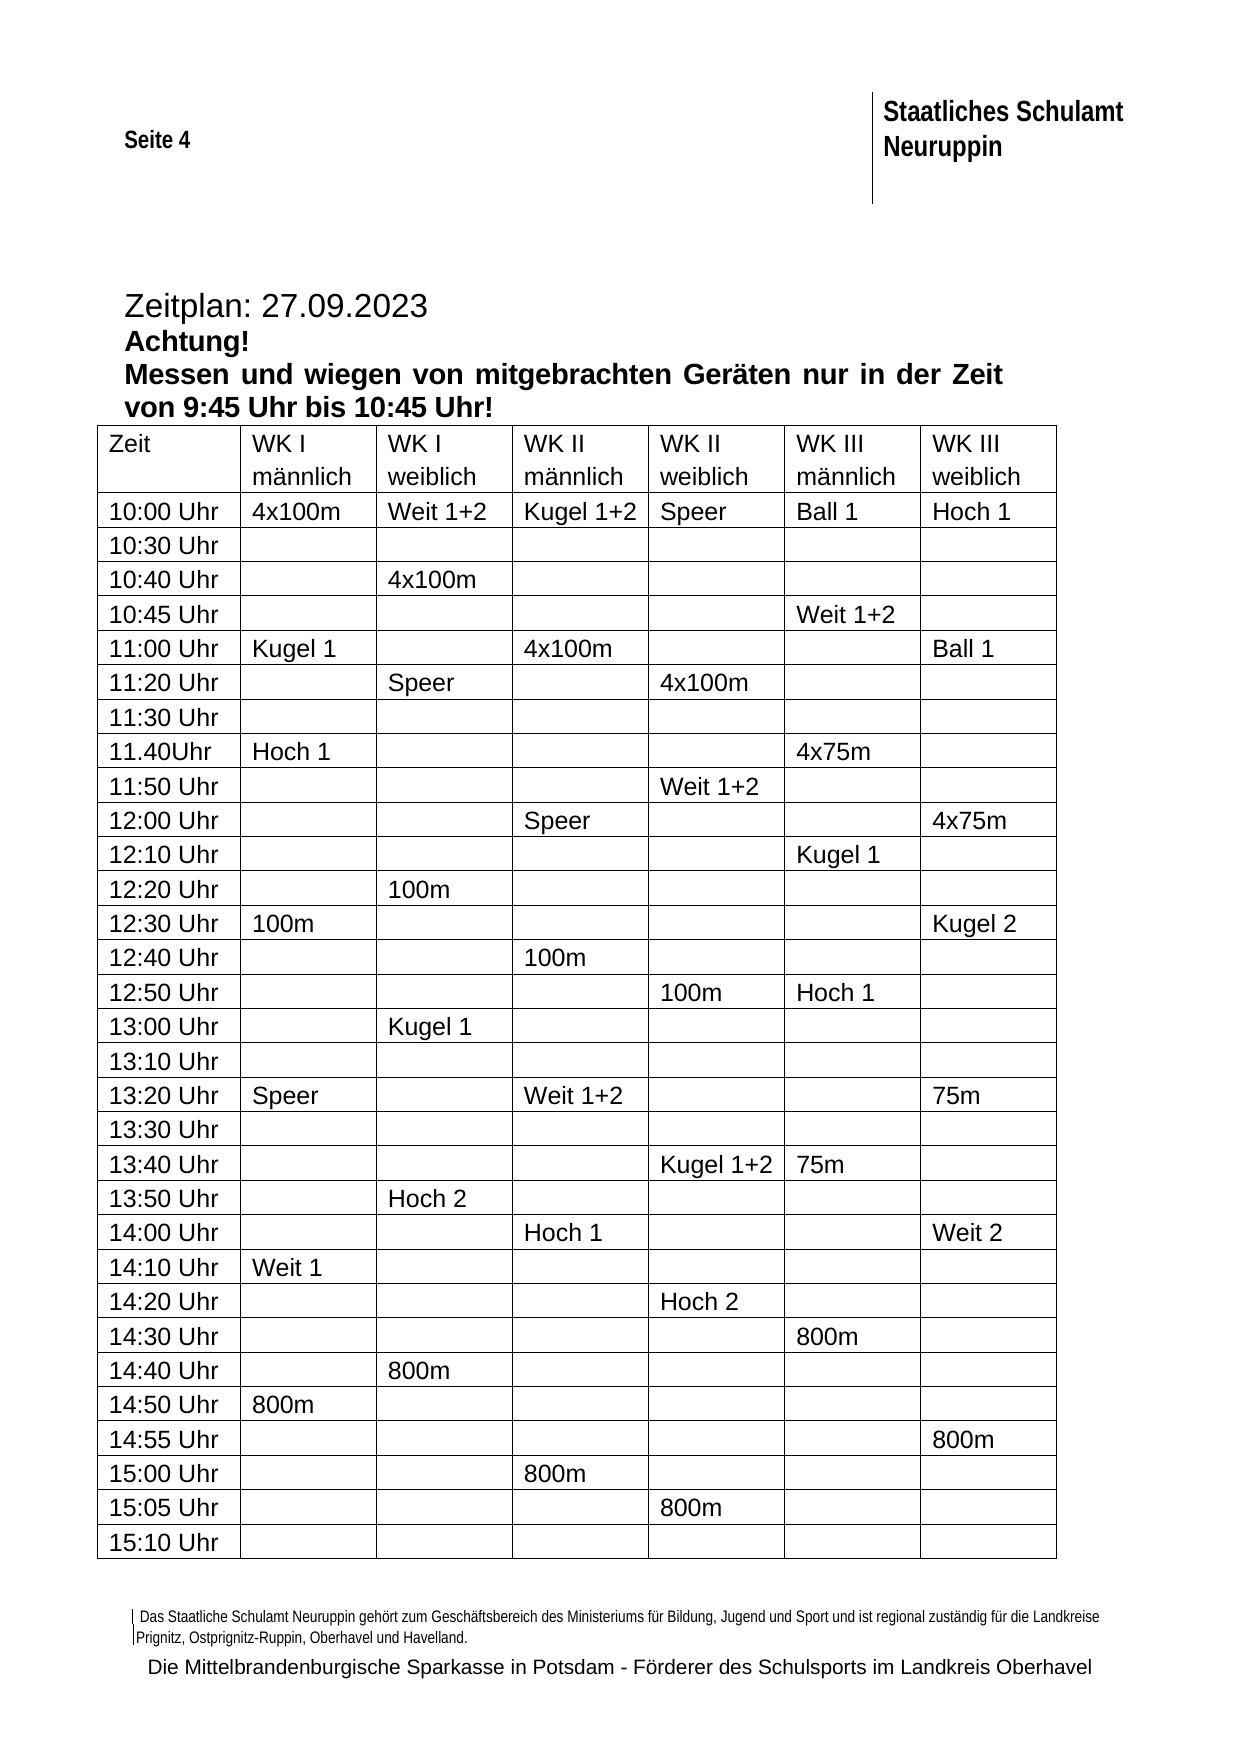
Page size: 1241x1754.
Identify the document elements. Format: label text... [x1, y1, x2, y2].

table_cell [241, 1043, 376, 1077]
table_header Zeit [98, 426, 240, 492]
table_cell [649, 1456, 784, 1489]
table_cell [241, 803, 376, 836]
table_cell [649, 1353, 784, 1386]
table_cell 4x100m [377, 562, 512, 595]
table_cell [649, 562, 784, 595]
table_cell [921, 1009, 1056, 1042]
table_cell [513, 700, 648, 733]
table_cell 10:00 Uhr [98, 493, 240, 527]
table_cell [785, 631, 920, 664]
table_cell [921, 1043, 1056, 1077]
table_cell [921, 1112, 1056, 1145]
table_cell [785, 1456, 920, 1489]
table_cell [513, 1387, 648, 1420]
table_cell 12:10 Uhr [98, 837, 240, 870]
table_cell [513, 1181, 648, 1214]
table_cell [513, 1421, 648, 1455]
table_cell [649, 1215, 784, 1248]
table_cell [649, 940, 784, 973]
table_cell [241, 1009, 376, 1042]
table_cell [921, 1353, 1056, 1386]
table_cell [785, 803, 920, 836]
table_cell [921, 1284, 1056, 1317]
table_cell [377, 940, 512, 973]
table_cell [649, 1009, 784, 1042]
table_cell [377, 1387, 512, 1420]
table_cell 14:40 Uhr [98, 1353, 240, 1386]
table_cell Hoch 1 [241, 734, 376, 767]
table_header WK III weiblich [921, 426, 1056, 492]
table_cell 12:30 Uhr [98, 906, 240, 939]
table_header WK II männlich [513, 426, 648, 492]
table_header WK II weiblich [649, 426, 784, 492]
table_cell Ball 1 [921, 631, 1056, 664]
table_cell [649, 1525, 784, 1558]
table_cell [921, 1146, 1056, 1180]
table_cell [785, 871, 920, 905]
table_cell 14:10 Uhr [98, 1250, 240, 1283]
table_cell 14:50 Uhr [98, 1387, 240, 1420]
table_cell [513, 1318, 648, 1352]
table_cell [513, 975, 648, 1008]
table_cell 800m [785, 1318, 920, 1352]
table_cell Speer [513, 803, 648, 836]
table_cell [377, 1215, 512, 1248]
table_cell 14:30 Uhr [98, 1318, 240, 1352]
table_cell [241, 1353, 376, 1386]
table_cell Weit 1+2 [513, 1078, 648, 1111]
table_cell 4x100m [513, 631, 648, 664]
table_cell [785, 768, 920, 802]
table_cell 100m [513, 940, 648, 973]
table_cell Weit 2 [921, 1215, 1056, 1248]
table_cell [513, 562, 648, 595]
table_cell [377, 1284, 512, 1317]
table_cell 10:40 Uhr [98, 562, 240, 595]
table_cell [513, 1009, 648, 1042]
table_cell [377, 837, 512, 870]
table_cell 15:00 Uhr [98, 1456, 240, 1489]
table_cell [377, 975, 512, 1008]
table_cell [377, 700, 512, 733]
table_cell [921, 940, 1056, 973]
table_cell 12:50 Uhr [98, 975, 240, 1008]
table_cell 11:50 Uhr [98, 768, 240, 802]
table_cell [785, 940, 920, 973]
table_cell [921, 975, 1056, 1008]
table_cell [649, 906, 784, 939]
table_cell [513, 1490, 648, 1523]
table_cell [513, 1284, 648, 1317]
table_cell 12:00 Uhr [98, 803, 240, 836]
table_cell Weit 1+2 [649, 768, 784, 802]
table_cell [241, 1112, 376, 1145]
table_cell [377, 906, 512, 939]
table_cell [377, 1250, 512, 1283]
table_cell Kugel 1 [377, 1009, 512, 1042]
table_cell 800m [377, 1353, 512, 1386]
table_cell [377, 768, 512, 802]
table_cell [241, 768, 376, 802]
table_cell [377, 1525, 512, 1558]
table_cell [785, 665, 920, 698]
table_cell [921, 665, 1056, 698]
table_cell [649, 528, 784, 561]
table_cell 10:45 Uhr [98, 596, 240, 630]
table_cell [785, 1525, 920, 1558]
table_cell [649, 871, 784, 905]
table_cell 11.40Uhr [98, 734, 240, 767]
table_cell 4x75m [921, 803, 1056, 836]
table_cell [921, 700, 1056, 733]
table_cell [241, 528, 376, 561]
table_header WK III männlich [785, 426, 920, 492]
table_cell [241, 837, 376, 870]
table_cell [513, 665, 648, 698]
table_cell Weit 1+2 [785, 596, 920, 630]
table_cell [649, 700, 784, 733]
table_cell Speer [649, 493, 784, 527]
table_cell [377, 803, 512, 836]
table_cell 800m [649, 1490, 784, 1523]
table_cell [785, 1421, 920, 1455]
table_cell Hoch 1 [785, 975, 920, 1008]
table_cell 100m [377, 871, 512, 905]
table_cell [921, 768, 1056, 802]
table_cell [649, 1250, 784, 1283]
table_cell Kugel 1+2 [513, 493, 648, 527]
table_cell [921, 1490, 1056, 1523]
table_cell [513, 596, 648, 630]
table_cell [785, 700, 920, 733]
table_header WK I weiblich [377, 426, 512, 492]
table_cell [649, 1043, 784, 1077]
table_cell [241, 1318, 376, 1352]
table_cell 14:55 Uhr [98, 1421, 240, 1455]
table_cell [921, 1387, 1056, 1420]
table_cell Hoch 2 [377, 1181, 512, 1214]
table_cell 800m [921, 1421, 1056, 1455]
text Messen und wiegen von mitgebrachten Geräten nur in der Zeit von 9:45 Uhr bis 10:45 Uhr! [124, 358, 1004, 424]
table_cell 13:50 Uhr [98, 1181, 240, 1214]
table_cell [377, 1490, 512, 1523]
table_cell [785, 562, 920, 595]
table_cell [649, 1387, 784, 1420]
table_cell 14:20 Uhr [98, 1284, 240, 1317]
table_cell [649, 596, 784, 630]
table_cell [649, 1318, 784, 1352]
table_cell 800m [241, 1387, 376, 1420]
table_cell 11:30 Uhr [98, 700, 240, 733]
table_cell [921, 1250, 1056, 1283]
table_cell 13:30 Uhr [98, 1112, 240, 1145]
table_cell [785, 1112, 920, 1145]
table_cell [241, 1215, 376, 1248]
table_cell [513, 528, 648, 561]
table_cell [785, 1284, 920, 1317]
table_cell Speer [377, 665, 512, 698]
table_cell [377, 1043, 512, 1077]
table_cell Kugel 1+2 [649, 1146, 784, 1180]
table_cell [377, 1078, 512, 1111]
table_cell [921, 562, 1056, 595]
table_cell [377, 734, 512, 767]
table_cell [785, 1009, 920, 1042]
table_cell 12:20 Uhr [98, 871, 240, 905]
table_cell 75m [785, 1146, 920, 1180]
table_cell Hoch 1 [513, 1215, 648, 1248]
table_cell 13:20 Uhr [98, 1078, 240, 1111]
table_cell [785, 1181, 920, 1214]
table_cell Kugel 1 [785, 837, 920, 870]
table_cell [513, 837, 648, 870]
table_cell 100m [241, 906, 376, 939]
table_cell [921, 1318, 1056, 1352]
table_cell 11:00 Uhr [98, 631, 240, 664]
table_header WK I männlich [241, 426, 376, 492]
table_cell [241, 665, 376, 698]
table_cell [649, 734, 784, 767]
table_cell Kugel 2 [921, 906, 1056, 939]
table_cell 4x100m [649, 665, 784, 698]
table_cell [785, 1387, 920, 1420]
table_cell [649, 631, 784, 664]
table_cell [241, 1146, 376, 1180]
table_cell [921, 1525, 1056, 1558]
table_cell [513, 1112, 648, 1145]
table_cell [649, 1421, 784, 1455]
table_cell [513, 1525, 648, 1558]
table_cell [785, 1490, 920, 1523]
table_cell [649, 1078, 784, 1111]
table_cell [241, 596, 376, 630]
table_cell 100m [649, 975, 784, 1008]
table_cell [241, 871, 376, 905]
table_cell [649, 1181, 784, 1214]
table_cell Kugel 1 [241, 631, 376, 664]
table_cell [241, 1181, 376, 1214]
table_cell [785, 906, 920, 939]
text Zeitplan: 27.09.2023 [124, 291, 1116, 324]
table_cell [241, 1421, 376, 1455]
table_cell Ball 1 [785, 493, 920, 527]
table_cell [513, 906, 648, 939]
table_cell [513, 1146, 648, 1180]
table_cell 75m [921, 1078, 1056, 1111]
table_cell 15:10 Uhr [98, 1525, 240, 1558]
table_cell [513, 768, 648, 802]
table_cell [377, 528, 512, 561]
table_cell [241, 562, 376, 595]
table_cell [649, 837, 784, 870]
table_cell [649, 1112, 784, 1145]
table_cell [241, 975, 376, 1008]
table_cell [785, 1043, 920, 1077]
table_cell 4x100m [241, 493, 376, 527]
table_cell [241, 1284, 376, 1317]
table_cell [241, 940, 376, 973]
table_cell [241, 1525, 376, 1558]
table_cell 4x75m [785, 734, 920, 767]
table_cell Hoch 2 [649, 1284, 784, 1317]
table_cell [921, 1456, 1056, 1489]
table_cell [513, 734, 648, 767]
table_cell [921, 837, 1056, 870]
table_cell Hoch 1 [921, 493, 1056, 527]
table_cell 13:10 Uhr [98, 1043, 240, 1077]
table_cell [241, 1456, 376, 1489]
table_cell [649, 803, 784, 836]
table_cell Speer [241, 1078, 376, 1111]
table_cell 14:00 Uhr [98, 1215, 240, 1248]
table_cell Weit 1 [241, 1250, 376, 1283]
table_cell 15:05 Uhr [98, 1490, 240, 1523]
table_cell [377, 631, 512, 664]
table_cell Weit 1+2 [377, 493, 512, 527]
table_cell [513, 1250, 648, 1283]
table_cell [921, 871, 1056, 905]
table_cell [377, 1456, 512, 1489]
table_cell [513, 1353, 648, 1386]
table_cell [241, 700, 376, 733]
table_cell 12:40 Uhr [98, 940, 240, 973]
table_cell [785, 1215, 920, 1248]
table_cell 13:00 Uhr [98, 1009, 240, 1042]
table_cell [513, 1043, 648, 1077]
table_cell 13:40 Uhr [98, 1146, 240, 1180]
table_cell [785, 1353, 920, 1386]
table_cell [377, 596, 512, 630]
table_cell [785, 528, 920, 561]
table_cell [921, 1181, 1056, 1214]
table_cell [785, 1078, 920, 1111]
table_cell 11:20 Uhr [98, 665, 240, 698]
table_cell [921, 528, 1056, 561]
table_cell [921, 734, 1056, 767]
table_cell [377, 1112, 512, 1145]
table_cell [921, 596, 1056, 630]
text Achtung! [124, 324, 1004, 358]
table_cell [513, 871, 648, 905]
table_cell 10:30 Uhr [98, 528, 240, 561]
table_cell [377, 1318, 512, 1352]
table_cell [377, 1421, 512, 1455]
table_cell 800m [513, 1456, 648, 1489]
table_cell [241, 1490, 376, 1523]
table_cell [785, 1250, 920, 1283]
table_cell [377, 1146, 512, 1180]
